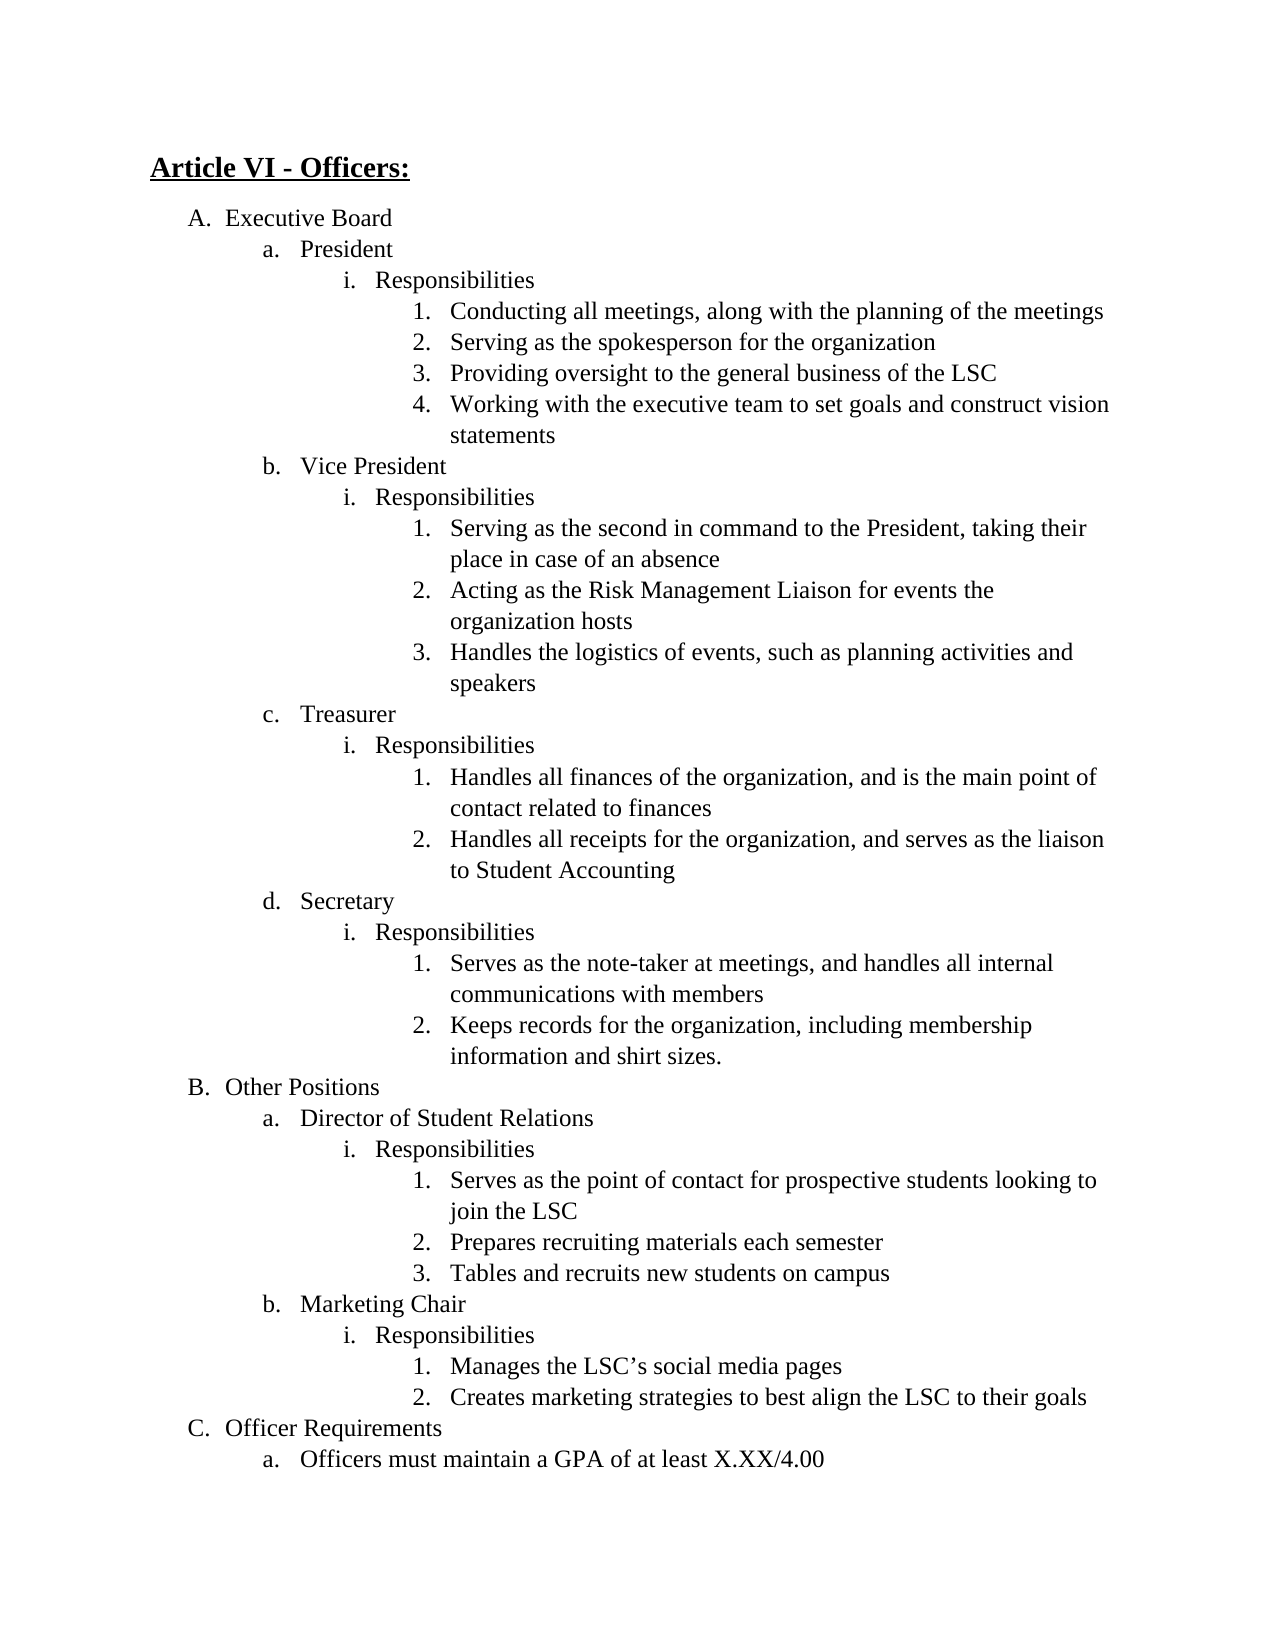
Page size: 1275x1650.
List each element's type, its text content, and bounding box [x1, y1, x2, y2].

list Working with the executive team to set goals and construct vision statements [412, 389, 1125, 449]
list Responsibilities [356, 917, 1125, 946]
list Other Positions [187, 1072, 1125, 1101]
list Creates marketing strategies to best align the LSC to their goals [412, 1382, 1125, 1411]
list Acting as the Risk Management Liaison for events the organization hosts [412, 575, 1125, 635]
list Officer Requirements [187, 1413, 1125, 1442]
list Responsibilities [356, 482, 1125, 511]
list Responsibilities [356, 1134, 1125, 1163]
list Vice President [262, 451, 1125, 480]
list Responsibilities [356, 265, 1125, 294]
list Responsibilities [356, 731, 1125, 759]
list Handles all receipts for the organization, and serves as the liaison to Student Accounting [412, 824, 1125, 883]
list Responsibilities [356, 1320, 1125, 1349]
list Executive Board [187, 203, 1125, 232]
list Prepares recruiting materials each semester [412, 1227, 1125, 1256]
list Handles the logistics of events, such as planning activities and speakers [412, 637, 1125, 697]
list President [262, 234, 1125, 263]
list Tables and recruits new students on campus [412, 1258, 1125, 1287]
text Article VI - Officers: [150, 150, 1125, 183]
list Officers must maintain a GPA of at least X.XX/4.00 [262, 1444, 1125, 1473]
list Serves as the note-taker at meetings, and handles all internal communications with members [412, 948, 1125, 1008]
list Serves as the point of contact for prospective students looking to join the LSC [412, 1165, 1125, 1225]
list Secretary [262, 886, 1125, 914]
list Serving as the spokesperson for the organization [412, 327, 1125, 356]
list Conducting all meetings, along with the planning of the meetings [412, 296, 1125, 325]
list Serving as the second in command to the President, taking their place in case of an absence [412, 513, 1125, 573]
list Providing oversight to the general business of the LSC [412, 358, 1125, 387]
list Manages the LSC’s social media pages [412, 1351, 1125, 1380]
list Treasurer [262, 699, 1125, 728]
list Director of Student Relations [262, 1103, 1125, 1132]
list Marketing Chair [262, 1289, 1125, 1318]
list Handles all finances of the organization, and is the main point of contact related to finances [412, 762, 1125, 821]
list Keeps records for the organization, including membership information and shirt sizes. [412, 1010, 1125, 1070]
